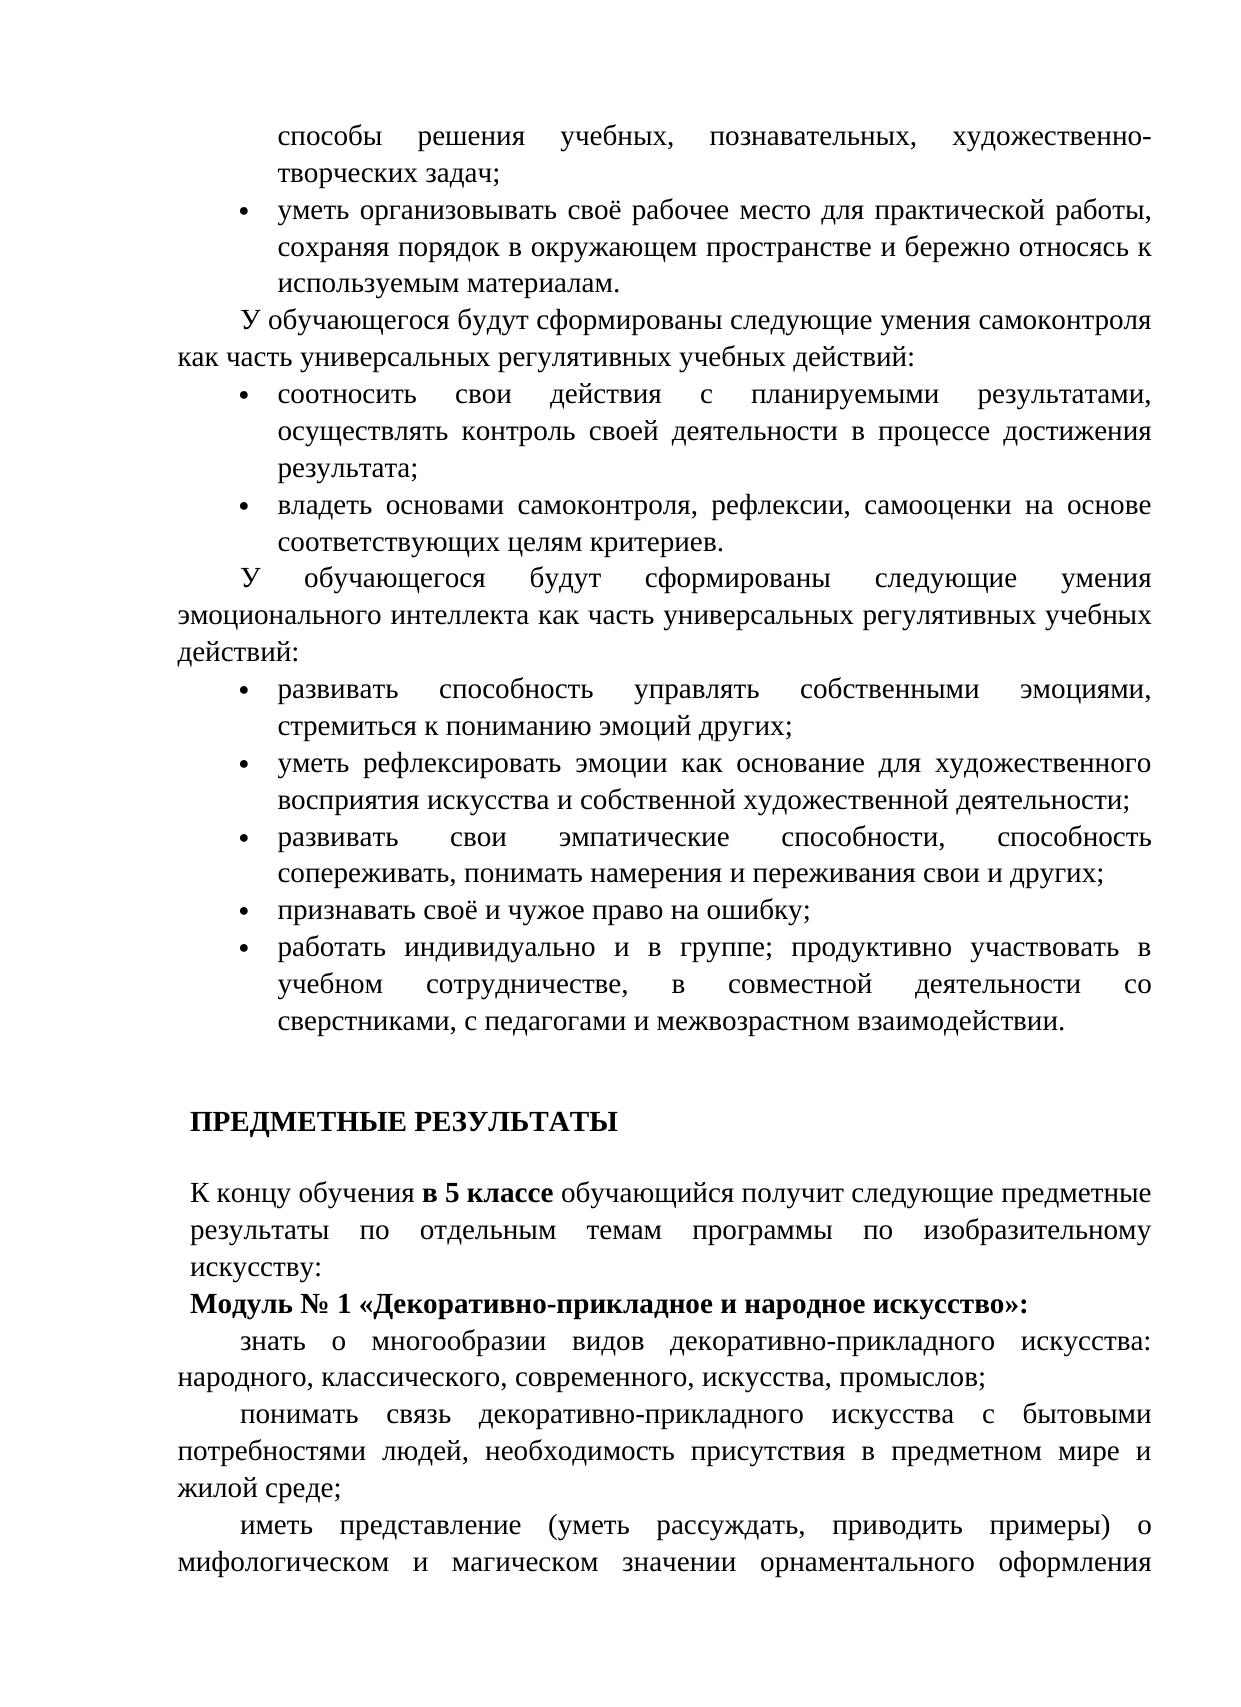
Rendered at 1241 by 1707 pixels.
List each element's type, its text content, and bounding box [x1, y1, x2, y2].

text К концу обучения в 5 классе обучающийся получит следующие предметные результаты по отдельным темам программы по изобразительному искусству: [190, 1175, 1152, 1282]
text У обучающегося будут сформированы следующие умения эмоционального интеллекта как часть универсальных регулятивных учебных действий: [177, 561, 1152, 668]
list работать индивидуально и в группе; продуктивно участвовать в учебном сотрудничестве, в совместной деятельности со сверстниками, с педагогами и межвозрастном взаимодействии. [240, 929, 1152, 1037]
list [240, 118, 1152, 188]
list соотносить свои действия с планируемыми результатами, осуществлять контроль своей деятельности в процессе достижения результата; [240, 376, 1152, 483]
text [177, 1507, 1152, 1577]
list владеть основами самоконтроля, рефлексии, самооценки на основе соответствующих целям критериев. [240, 487, 1152, 557]
text понимать связь декоративно-прикладного искусства с бытовыми потребностями людей, необходимость присутствия в предметном мире и жилой среде; [177, 1396, 1152, 1504]
list развивать свои эмпатические способности, способность сопереживать, понимать намерения и переживания свои и других; [240, 819, 1152, 889]
text Модуль № 1 «Декоративно-прикладное и народное искусство»: [190, 1286, 1152, 1319]
text ПРЕДМЕТНЫЕ РЕЗУЛЬТАТЫ [190, 1104, 1152, 1138]
text знать о многообразии видов декоративно-прикладного искусства: народного, классического, современного, искусства, промыслов; [177, 1323, 1152, 1393]
text У обучающегося будут сформированы следующие умения самоконтроля как часть универсальных регулятивных учебных действий: [177, 302, 1152, 373]
list развивать способность управлять собственными эмоциями, стремиться к пониманию эмоций других; [240, 671, 1152, 742]
list уметь рефлексировать эмоции как основание для художественного восприятия искусства и собственной художественной деятельности; [240, 745, 1152, 815]
list признавать своё и чужое право на ошибку; [240, 892, 1152, 926]
list уметь организовывать своё рабочее место для практической работы, сохраняя порядок в окружающем пространстве и бережно относясь к используемым материалам. [240, 192, 1152, 299]
